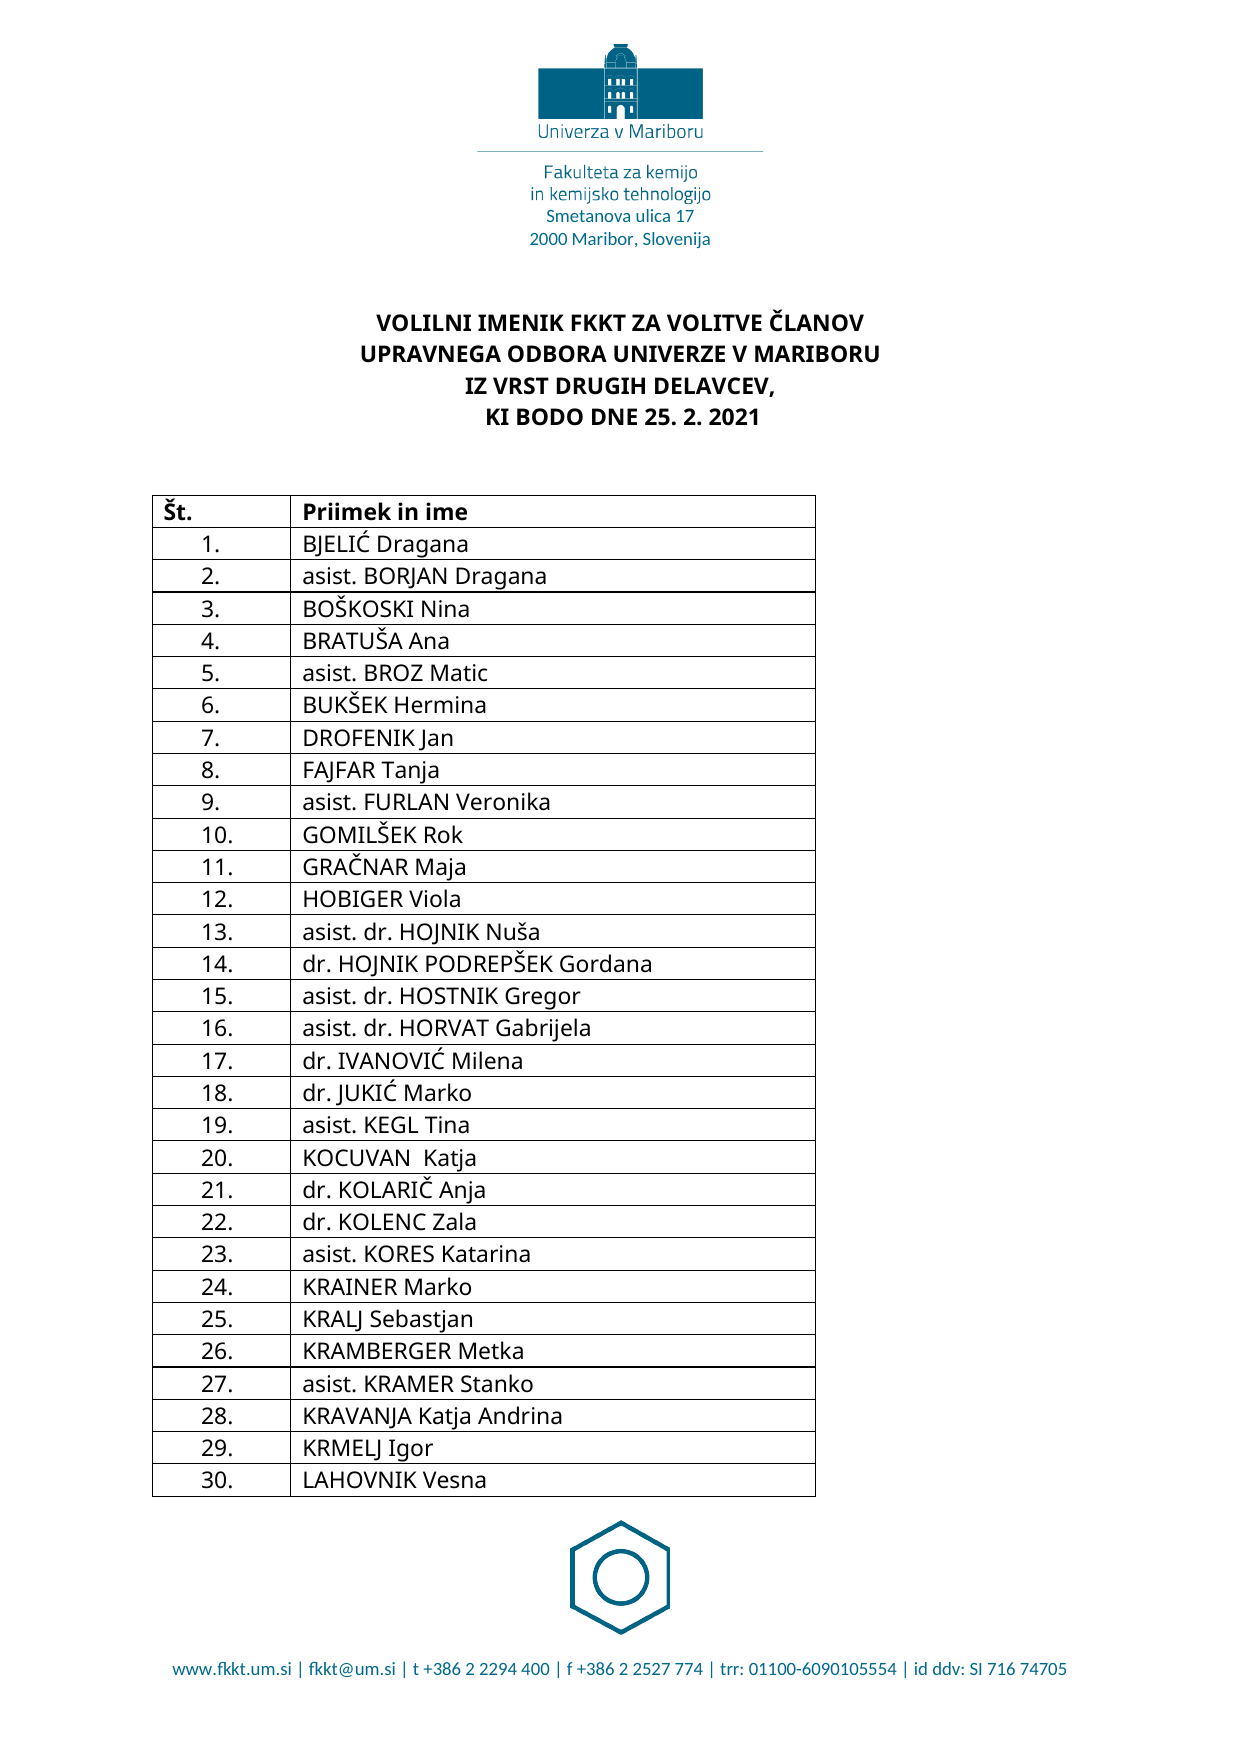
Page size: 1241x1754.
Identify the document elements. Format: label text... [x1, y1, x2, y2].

table_cell dr. KOLENC Zala [291, 1206, 815, 1237]
table_cell [153, 722, 290, 753]
picture [576, 1527, 666, 1628]
table_cell [153, 1400, 290, 1431]
table_cell [153, 593, 290, 624]
table_cell asist. dr. HORVAT Gabrijela [291, 1012, 815, 1043]
table_cell HOBIGER Viola [291, 883, 815, 914]
table_cell [153, 657, 290, 688]
text UPRAVNEGA ODBORA UNIVERZE V MARIBORU [148, 338, 1093, 369]
table_cell dr. HOJNIK PODREPŠEK Gordana [291, 948, 815, 979]
table_cell FAJFAR Tanja [291, 754, 815, 785]
text VOLILNI IMENIK FKKT ZA VOLITVE ČLANOV [148, 307, 1093, 338]
table_cell asist. dr. HOSTNIK Gregor [291, 980, 815, 1011]
table_cell DROFENIK Jan [291, 722, 815, 753]
table_cell asist. KEGL Tina [291, 1109, 815, 1140]
table_cell [153, 1045, 290, 1076]
table_cell KRMELJ Igor [291, 1432, 815, 1463]
table_cell KRAMBERGER Metka [291, 1335, 815, 1366]
table_cell [153, 1335, 290, 1366]
table_cell [153, 915, 290, 947]
table_cell [153, 528, 290, 559]
picture [570, 1520, 619, 1547]
text IZ VRST DRUGIH DELAVCEV, [148, 369, 1093, 401]
table_header Št. [153, 496, 290, 527]
table_cell [153, 1464, 290, 1496]
table_cell KOCUVAN Katja [291, 1141, 815, 1173]
table_cell [153, 980, 290, 1011]
table_cell BJELIĆ Dragana [291, 528, 815, 559]
table_cell asist. KRAMER Stanko [291, 1368, 815, 1399]
table_cell [153, 1432, 290, 1463]
table_cell [153, 883, 290, 914]
table_cell asist. BORJAN Dragana [291, 560, 815, 591]
table_cell [153, 1141, 290, 1173]
table_cell [153, 560, 290, 591]
table_cell [153, 625, 290, 656]
table_cell [153, 754, 290, 785]
table_cell [153, 1303, 290, 1334]
table_cell [153, 1077, 290, 1108]
table_cell [153, 819, 290, 850]
table_cell asist. BROZ Matic [291, 657, 815, 688]
table_cell [153, 1174, 290, 1205]
table_cell [153, 948, 290, 979]
picture [477, 44, 764, 204]
table_cell BRATUŠA Ana [291, 625, 815, 656]
table_cell GOMILŠEK Rok [291, 819, 815, 850]
table_cell BOŠKOSKI Nina [291, 593, 815, 624]
table_cell dr. JUKIĆ Marko [291, 1077, 815, 1108]
table_cell [153, 1206, 290, 1237]
table_cell [153, 1012, 290, 1043]
text KI BODO DNE 25. 2. 2021 [148, 401, 1093, 432]
table_cell asist. FURLAN Veronika [291, 786, 815, 817]
picture [624, 1520, 670, 1546]
table_cell LAHOVNIK Vesna [291, 1464, 815, 1496]
picture [237, 1663, 245, 1672]
table_cell dr. IVANOVIĆ Milena [291, 1045, 815, 1076]
table_cell KRAVANJA Katja Andrina [291, 1400, 815, 1431]
table_header Priimek in ime [291, 496, 815, 527]
table_cell KRALJ Sebastjan [291, 1303, 815, 1334]
table_cell [153, 1109, 290, 1140]
picture [570, 1609, 618, 1635]
picture [423, 1665, 432, 1673]
table_cell BUKŠEK Hermina [291, 689, 815, 721]
table_cell [153, 689, 290, 721]
picture [624, 1610, 670, 1635]
table_cell KRAINER Marko [291, 1271, 815, 1302]
table_cell dr. KOLARIČ Anja [291, 1174, 815, 1205]
table_cell asist. dr. HOJNIK Nuša [291, 915, 815, 947]
table_cell [153, 851, 290, 882]
picture [329, 1663, 337, 1672]
table_cell GRAČNAR Maja [291, 851, 815, 882]
table_cell [153, 1271, 290, 1302]
table_cell [153, 786, 290, 817]
table_cell [153, 1238, 290, 1269]
table_cell asist. KORES Katarina [291, 1238, 815, 1269]
table_cell [153, 1368, 290, 1399]
